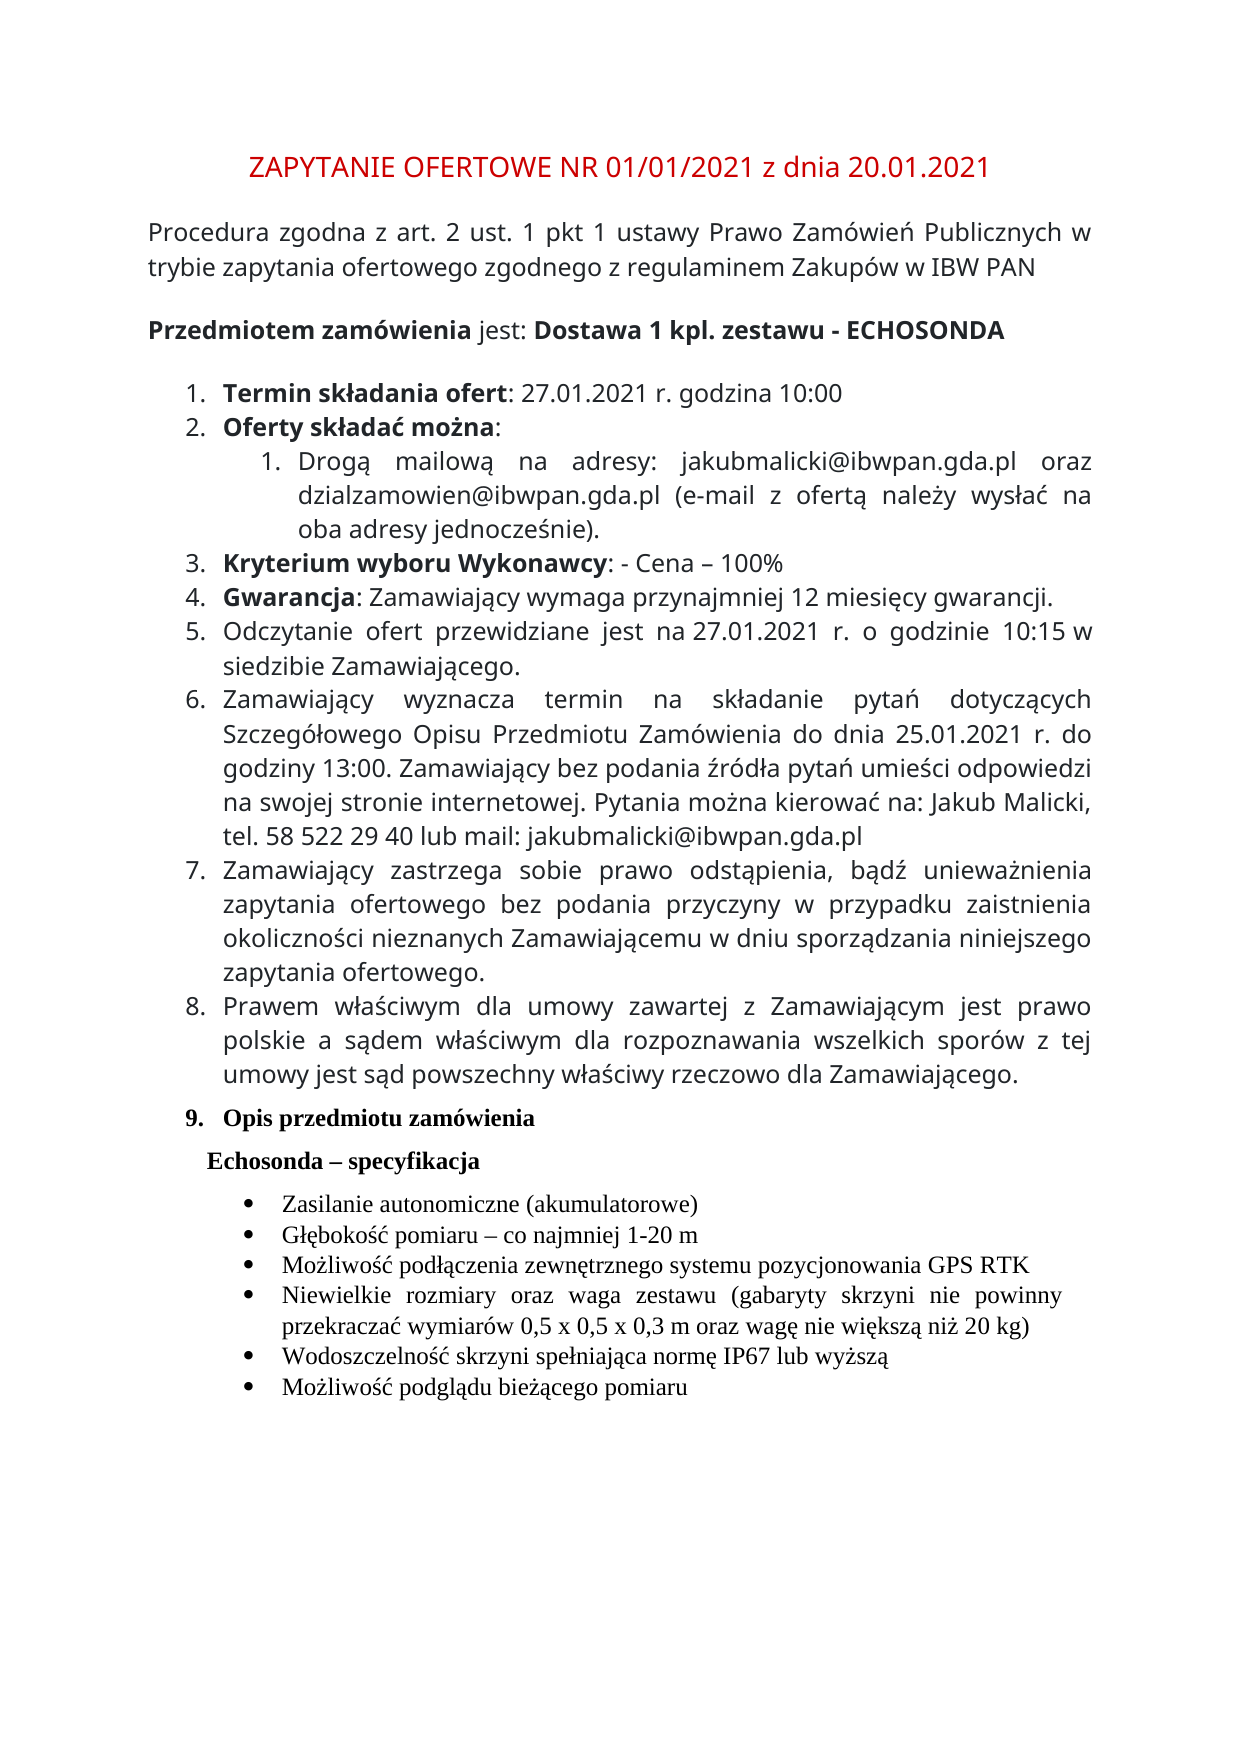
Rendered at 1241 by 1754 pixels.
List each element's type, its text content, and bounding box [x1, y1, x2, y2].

text ZAPYTANIE OFERTOWE NR 01/01/2021 z dnia 20.01.2021 [148, 148, 1093, 186]
list Głębokość pomiaru – co najmniej 1-20 m [244, 1220, 1063, 1248]
text Przedmiotem zamówienia jest: Dostawa 1 kpl. zestawu - ECHOSONDA [148, 312, 1093, 346]
list Termin składania ofert: 27.01.2021 r. godzina 10:00 [185, 376, 1093, 410]
list Gwarancja: Zamawiający wymaga przynajmniej 12 miesięcy gwarancji. [185, 580, 1093, 614]
list Opis przedmiotu zamówienia [185, 1103, 1063, 1132]
list Odczytanie ofert przewidziane jest na 27.01.2021 r. o godzinie 10:15 w siedzibie Zamawiającego. [185, 614, 1093, 682]
list Możliwość podglądu bieżącego pomiaru [244, 1372, 1063, 1401]
list Zamawiający zastrzega sobie prawo odstąpienia, bądź unieważnienia zapytania ofertowego bez podania przyczyny w przypadku zaistnienia okoliczności nieznanych Zamawiającemu w dniu sporządzania niniejszego zapytania ofertowego. [185, 852, 1093, 989]
list Kryterium wyboru Wykonawcy: - Cena – 100% [185, 546, 1093, 580]
list Możliwość podłączenia zewnętrznego systemu pozycjonowania GPS RTK [244, 1250, 1063, 1279]
list Niewielkie rozmiary oraz waga zestawu (gabaryty skrzyni nie powinny przekraczać wymiarów 0,5 x 0,5 x 0,3 m oraz wagę nie większą niż 20 kg) [244, 1281, 1063, 1340]
list Drogą mailową na adresy: jakubmalicki@ibwpan.gda.pl oraz dzialzamowien@ibwpan.gda.pl (e-mail z ofertą należy wysłać na oba adresy jednocześnie). [260, 444, 1093, 546]
list Wodoszczelność skrzyni spełniająca normę IP67 lub wyższą [244, 1341, 1063, 1370]
list Zamawiający wyznacza termin na składanie pytań dotyczących Szczegółowego Opisu Przedmiotu Zamówienia do dnia 25.01.2021 r. do godziny 13:00. Zamawiający bez podania źródła pytań umieści odpowiedzi na swojej stronie internetowej. Pytania można kierować na: Jakub Malicki, tel. 58 522 29 40 lub mail: jakubmalicki@ibwpan.gda.pl [185, 682, 1093, 852]
list Prawem właściwym dla umowy zawartej z Zamawiającym jest prawo polskie a sądem właściwym dla rozpoznawania wszelkich sporów z tej umowy jest sąd powszechny właściwy rzeczowo dla Zamawiającego. [185, 989, 1093, 1091]
list Oferty składać można: [185, 410, 1093, 444]
list Zasilanie autonomiczne (akumulatorowe) [244, 1189, 1063, 1218]
text Echosonda – specyfikacja [207, 1146, 1063, 1175]
text Procedura zgodna z art. 2 ust. 1 pkt 1 ustawy Prawo Zamówień Publicznych w trybie zapytania ofertowego zgodnego z regulaminem Zakupów w IBW PAN [148, 215, 1093, 283]
